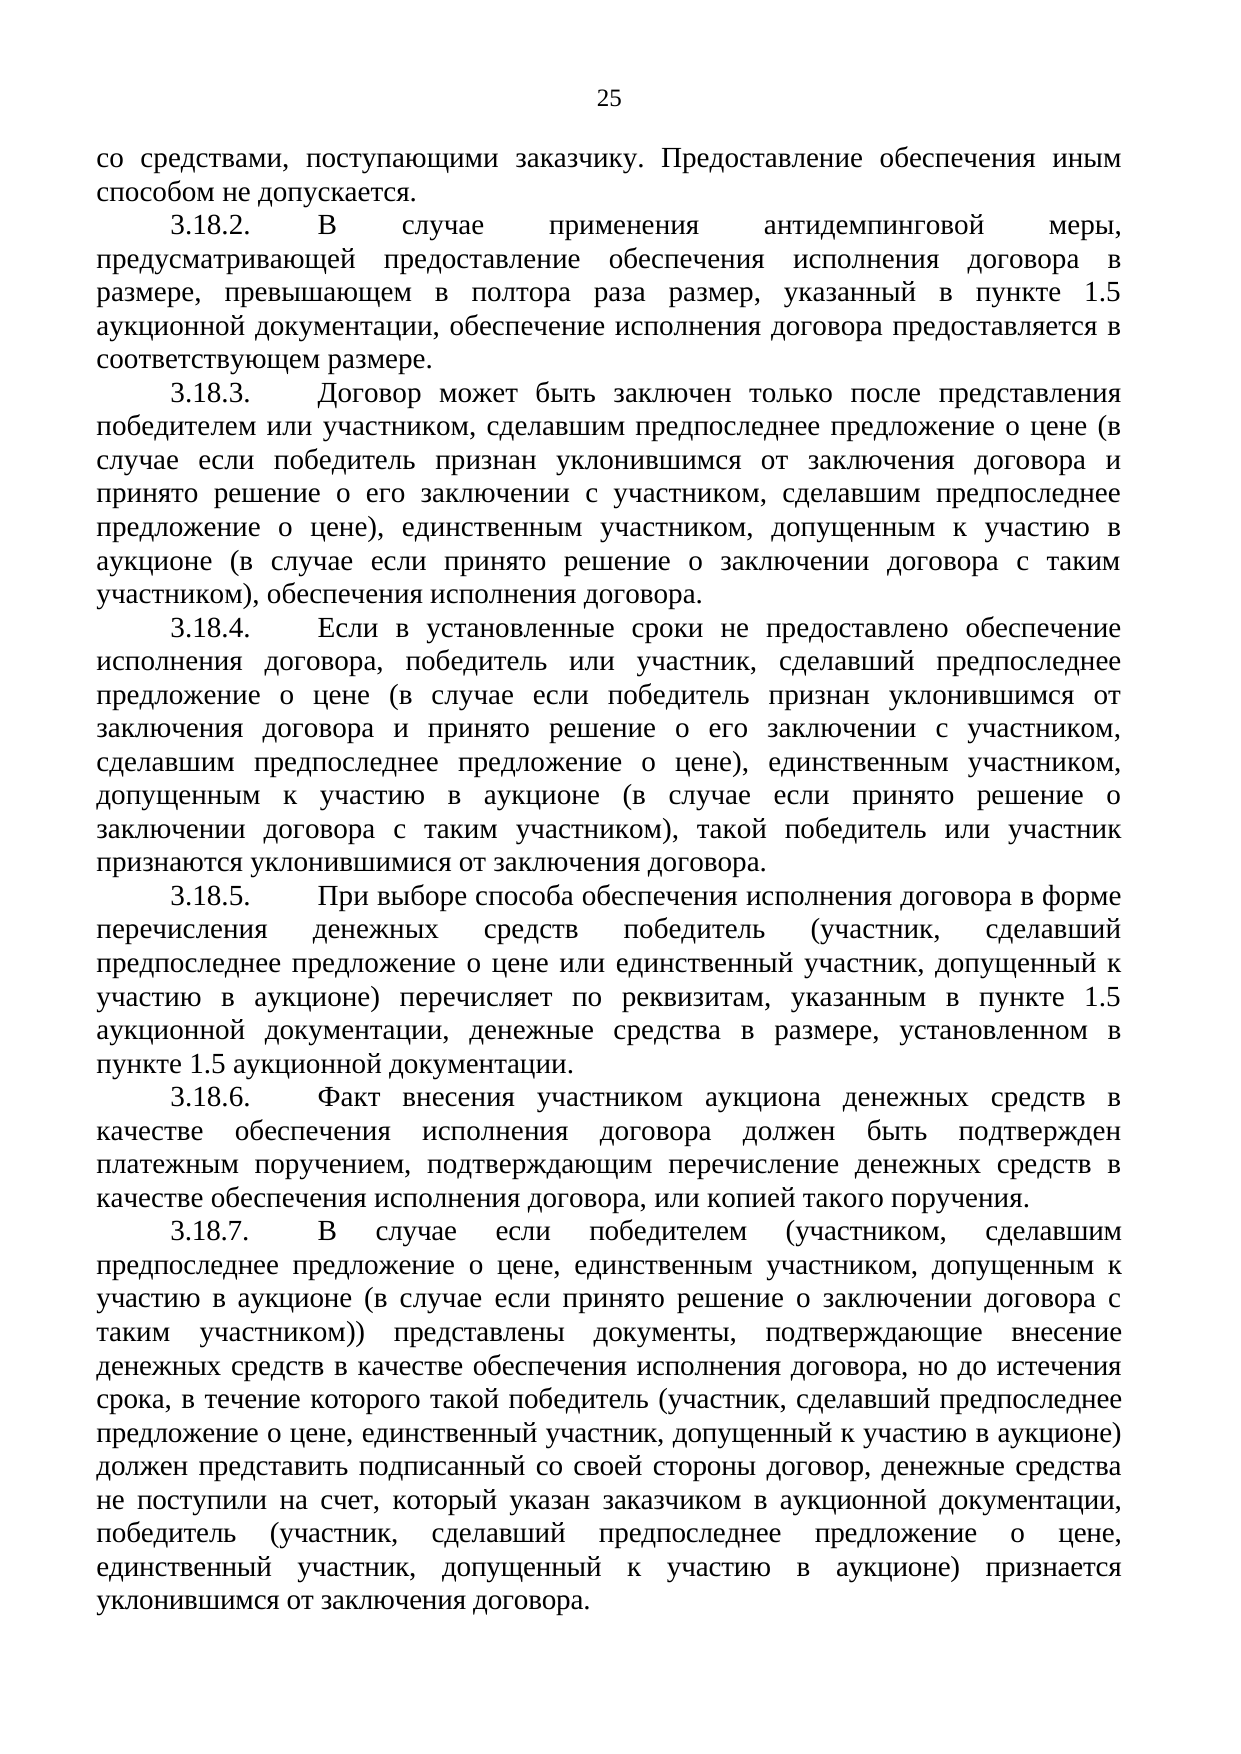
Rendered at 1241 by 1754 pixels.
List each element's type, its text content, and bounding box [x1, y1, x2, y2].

list Факт внесения участником аукциона денежных средств в качестве обеспечения исполнения договора должен быть подтвержден платежным поручением, подтверждающим перечисление денежных средств в качестве обеспечения исполнения договора, или копией такого поручения. [96, 1079, 1122, 1213]
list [96, 140, 1122, 207]
list Договор может быть заключен только после представления победителем или участником, сделавшим предпоследнее предложение о цене (в случае если победитель признан уклонившимся от заключения договора и принято решение о его заключении с участником, сделавшим предпоследнее предложение о цене), единственным участником, допущенным к участию в аукционе (в случае если принято решение о заключении договора с таким участником), обеспечения исполнения договора. [96, 375, 1122, 610]
list При выборе способа обеспечения исполнения договора в форме перечисления денежных средств победитель (участник, сделавший предпоследнее предложение о цене или единственный участник, допущенный к участию в аукционе) перечисляет по реквизитам, указанным в пункте 1.5 аукционной документации, денежные средства в размере, установленном в пункте 1.5 аукционной документации. [96, 878, 1122, 1079]
list В случае применения антидемпинговой меры, предусматривающей предоставление обеспечения исполнения договора в размере, превышающем в полтора раза размер, указанный в пункте 1.5 аукционной документации, обеспечение исполнения договора предоставляется в соответствующем размере. [96, 207, 1122, 375]
list Если в установленные сроки не предоставлено обеспечение исполнения договора, победитель или участник, сделавший предпоследнее предложение о цене (в случае если победитель признан уклонившимся от заключения договора и принято решение о его заключении с участником, сделавшим предпоследнее предложение о цене), единственным участником, допущенным к участию в аукционе (в случае если принято решение о заключении договора с таким участником), такой победитель или участник признаются уклонившимися от заключения договора. [96, 610, 1122, 878]
list В случае если победителем (участником, сделавшим предпоследнее предложение о цене, единственным участником, допущенным к участию в аукционе (в случае если принято решение о заключении договора с таким участником)) представлены документы, подтверждающие внесение денежных средств в качестве обеспечения исполнения договора, но до истечения срока, в течение которого такой победитель (участник, сделавший предпоследнее предложение о цене, единственный участник, допущенный к участию в аукционе) должен представить подписанный со своей стороны договор, денежные средства не поступили на счет, который указан заказчиком в аукционной документации, победитель (участник, сделавший предпоследнее предложение о цене, единственный участник, допущенный к участию в аукционе) признается уклонившимся от заключения договора. [96, 1213, 1122, 1616]
